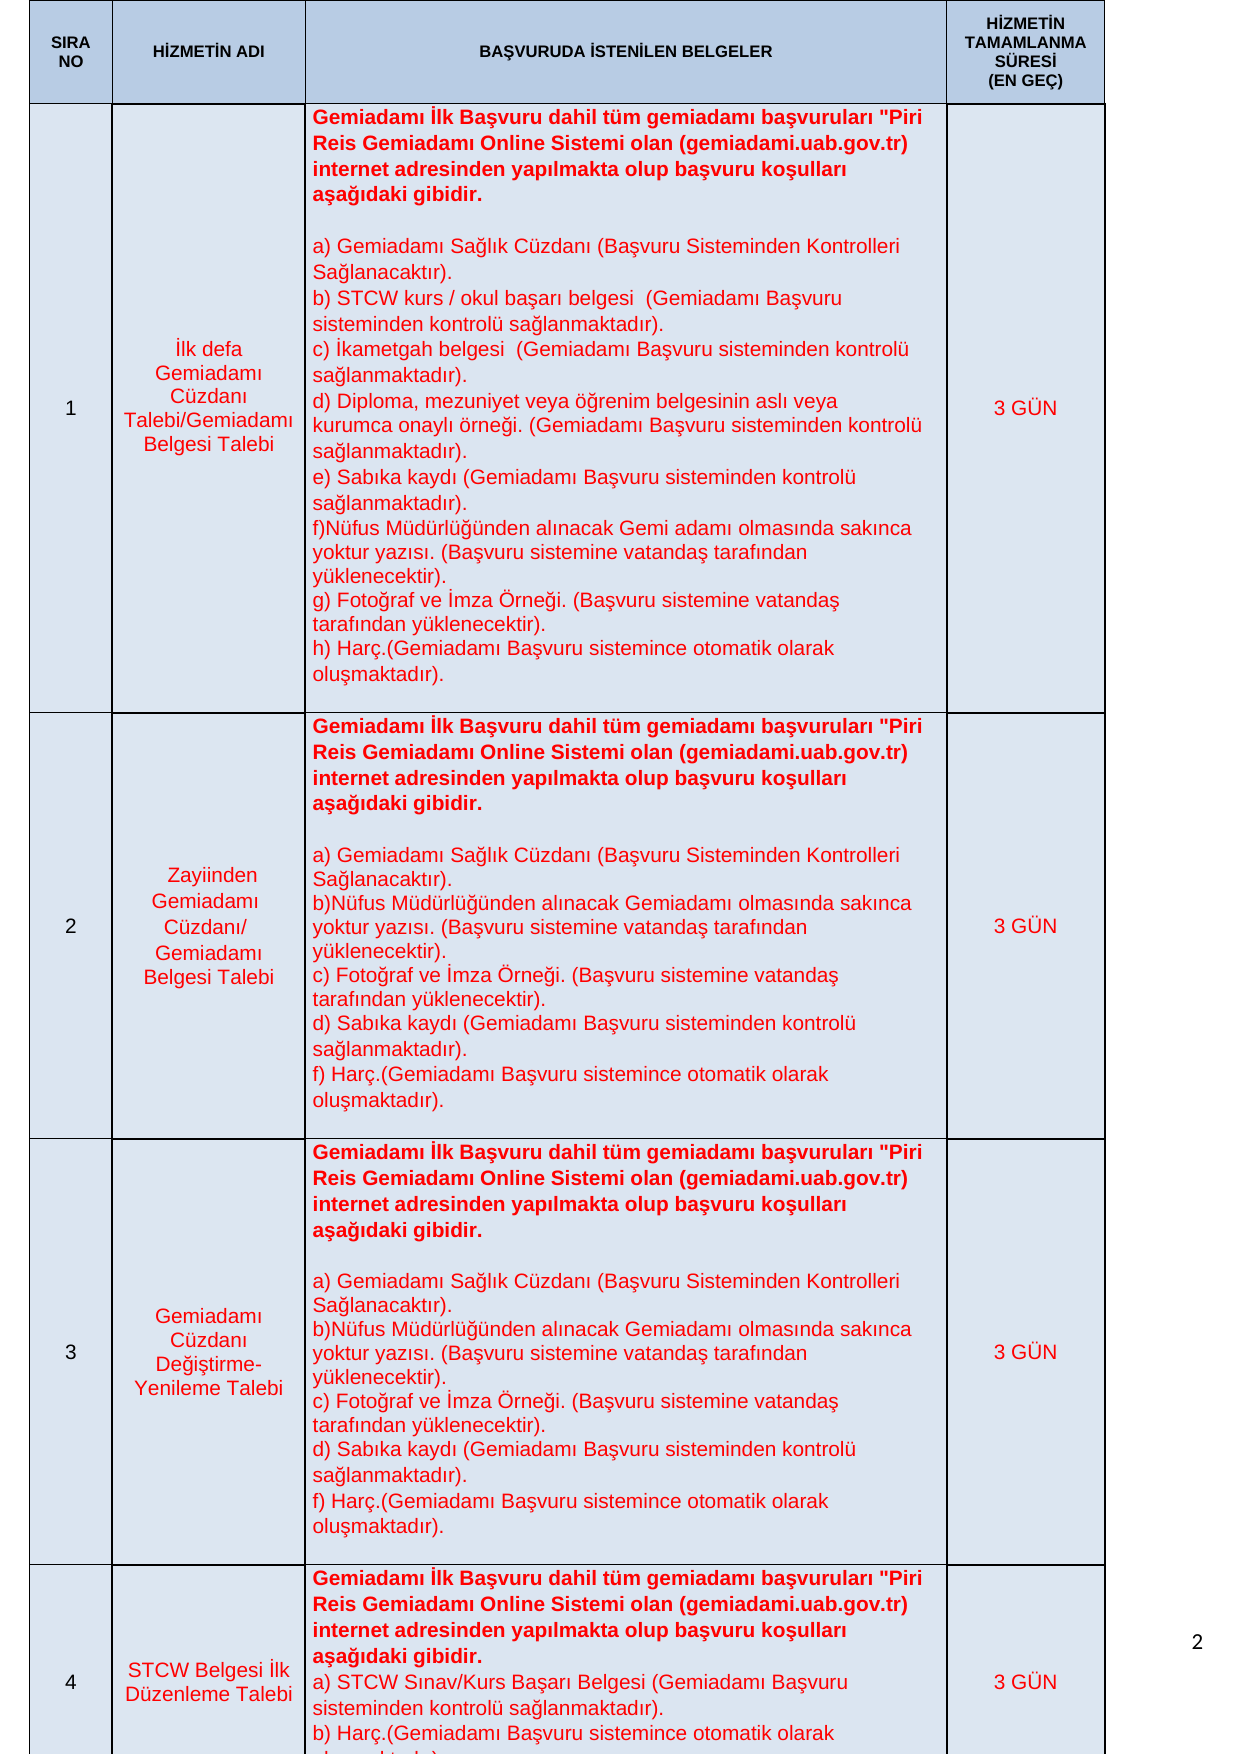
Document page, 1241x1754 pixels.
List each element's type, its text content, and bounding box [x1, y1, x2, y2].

table_cell 1 [30, 104, 111, 712]
table_cell Gemiadamı İlk Başvuru dahil tüm gemiadamı başvuruları "Piri Reis Gemiadamı Online Sistemi olan (gemiadami.uab.gov.tr) internet adresinden yapılmakta olup başvuru koşulları aşağıdaki gibidir. a) Gemiadamı Sağlık Cüzdanı (Başvuru Sisteminden Kontrolleri Sağlanacaktır). b) STCW kurs / okul başarı belgesi (Gemiadamı Başvuru sisteminden kontrolü sağlanmaktadır). c) İkametgah belgesi (Gemiadamı Başvuru sisteminden kontrolü sağlanmaktadır). d) Diploma, mezuniyet veya öğrenim belgesinin aslı veya kurumca onaylı örneği. (Gemiadamı Başvuru sisteminden kontrolü sağlanmaktadır). e) Sabıka kaydı (Gemiadamı Başvuru sisteminden kontrolü sağlanmaktadır). f)Nüfus Müdürlüğünden alınacak Gemi adamı olmasında sakınca yoktur yazısı. (Başvuru sistemine vatandaş tarafından yüklenecektir). g) Fotoğraf ve İmza Örneği. (Başvuru sistemine vatandaş tarafından yüklenecektir). h) Harç.(Gemiadamı Başvuru sistemince otomatik olarak oluşmaktadır). [306, 104, 946, 712]
table_cell Gemiadamı İlk Başvuru dahil tüm gemiadamı başvuruları "Piri Reis Gemiadamı Online Sistemi olan (gemiadami.uab.gov.tr) internet adresinden yapılmakta olup başvuru koşulları aşağıdaki gibidir. a) STCW Sınav/Kurs Başarı Belgesi (Gemiadamı Başvuru sisteminden kontrolü sağlanmaktadır). b) Harç.(Gemiadamı Başvuru sistemince otomatik olarak oluşmaktadır). [306, 1565, 946, 1754]
table_header SIRA NO [30, 1, 112, 103]
table_cell 3 GÜN [948, 105, 1104, 712]
table_cell STCW Belgesi İlk Düzenleme Talebi [113, 1566, 304, 1754]
table_cell Gemiadamı İlk Başvuru dahil tüm gemiadamı başvuruları "Piri Reis Gemiadamı Online Sistemi olan (gemiadami.uab.gov.tr) internet adresinden yapılmakta olup başvuru koşulları aşağıdaki gibidir. a) Gemiadamı Sağlık Cüzdanı (Başvuru Sisteminden Kontrolleri Sağlanacaktır). b)Nüfus Müdürlüğünden alınacak Gemiadamı olmasında sakınca yoktur yazısı. (Başvuru sistemine vatandaş tarafından yüklenecektir). c) Fotoğraf ve İmza Örneği. (Başvuru sistemine vatandaş tarafından yüklenecektir). d) Sabıka kaydı (Gemiadamı Başvuru sisteminden kontrolü sağlanmaktadır). f) Harç.(Gemiadamı Başvuru sistemince otomatik olarak oluşmaktadır). [306, 713, 946, 1138]
table_cell Zayiinden Gemiadamı Cüzdanı/ Gemiadamı Belgesi Talebi [113, 714, 304, 1138]
table_cell Gemiadamı Cüzdanı Değiştirme-Yenileme Talebi [113, 1140, 304, 1564]
table_cell Gemiadamı İlk Başvuru dahil tüm gemiadamı başvuruları "Piri Reis Gemiadamı Online Sistemi olan (gemiadami.uab.gov.tr) internet adresinden yapılmakta olup başvuru koşulları aşağıdaki gibidir. a) Gemiadamı Sağlık Cüzdanı (Başvuru Sisteminden Kontrolleri Sağlanacaktır). b)Nüfus Müdürlüğünden alınacak Gemiadamı olmasında sakınca yoktur yazısı. (Başvuru sistemine vatandaş tarafından yüklenecektir). c) Fotoğraf ve İmza Örneği. (Başvuru sistemine vatandaş tarafından yüklenecektir). d) Sabıka kaydı (Gemiadamı Başvuru sisteminden kontrolü sağlanmaktadır). f) Harç.(Gemiadamı Başvuru sistemince otomatik olarak oluşmaktadır). [306, 1139, 946, 1564]
table_cell 3 [30, 1139, 111, 1564]
table_header BAŞVURUDA İSTENİLEN BELGELER [306, 1, 946, 103]
table_cell İlk defa Gemiadamı Cüzdanı Talebi/Gemiadamı Belgesi Talebi [113, 105, 304, 712]
table_header HİZMETİN ADI [113, 1, 305, 103]
table_cell 3 GÜN [948, 1140, 1104, 1564]
table_header HİZMETİN TAMAMLANMA SÜRESİ (EN GEÇ) [947, 1, 1104, 103]
table_cell 2 [30, 713, 111, 1138]
table_cell 3 GÜN [948, 714, 1104, 1138]
table_cell 3 GÜN [948, 1566, 1104, 1754]
table_cell 4 [30, 1565, 111, 1754]
